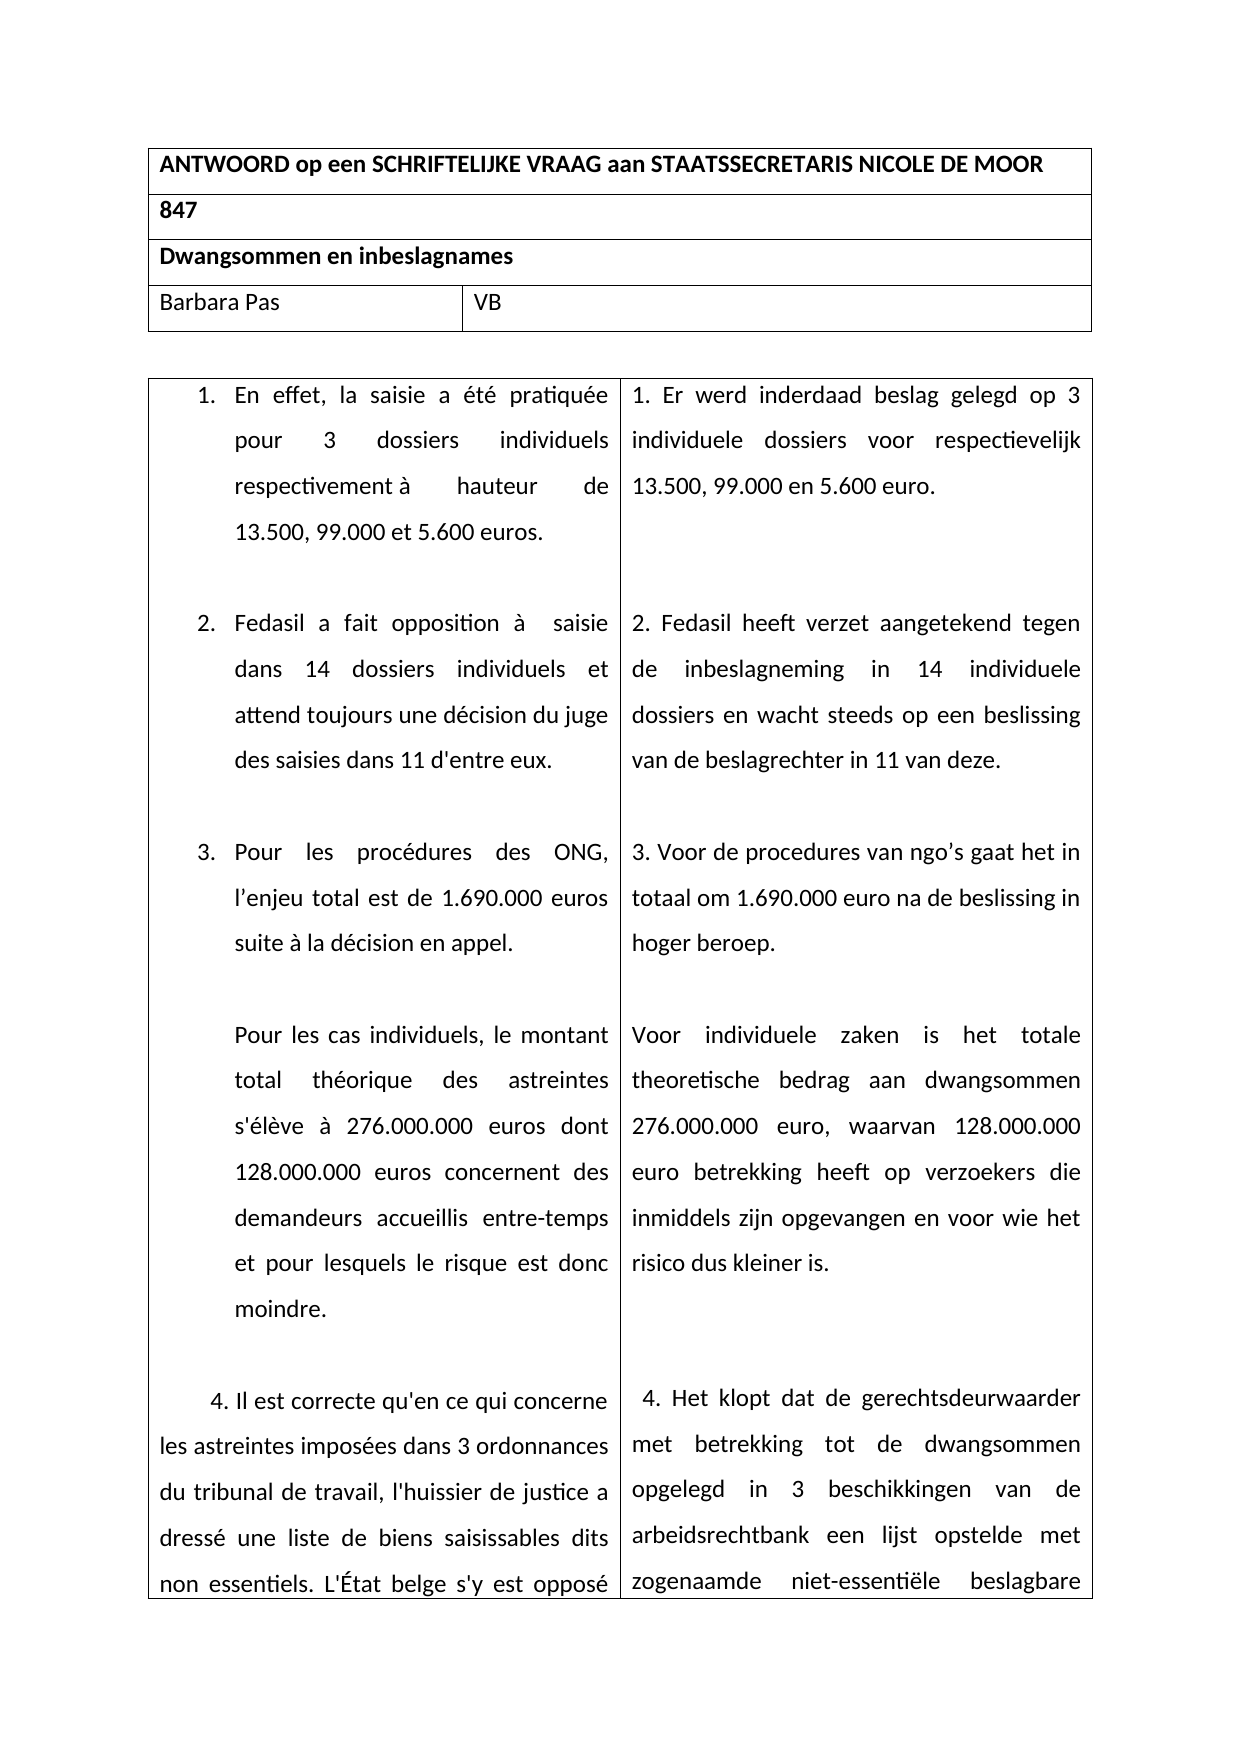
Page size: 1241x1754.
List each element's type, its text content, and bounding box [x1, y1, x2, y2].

table_cell VB [463, 286, 1091, 331]
table_cell Barbara Pas [149, 286, 462, 331]
table_cell 847 [149, 195, 1091, 239]
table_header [621, 379, 1092, 1598]
table_header ANTWOORD op een SCHRIFTELIJKE VRAAG aan STAATSSECRETARIS NICOLE DE MOOR [149, 149, 1091, 193]
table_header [149, 379, 620, 1598]
table_cell Dwangsommen en inbeslagnames [149, 240, 1091, 285]
